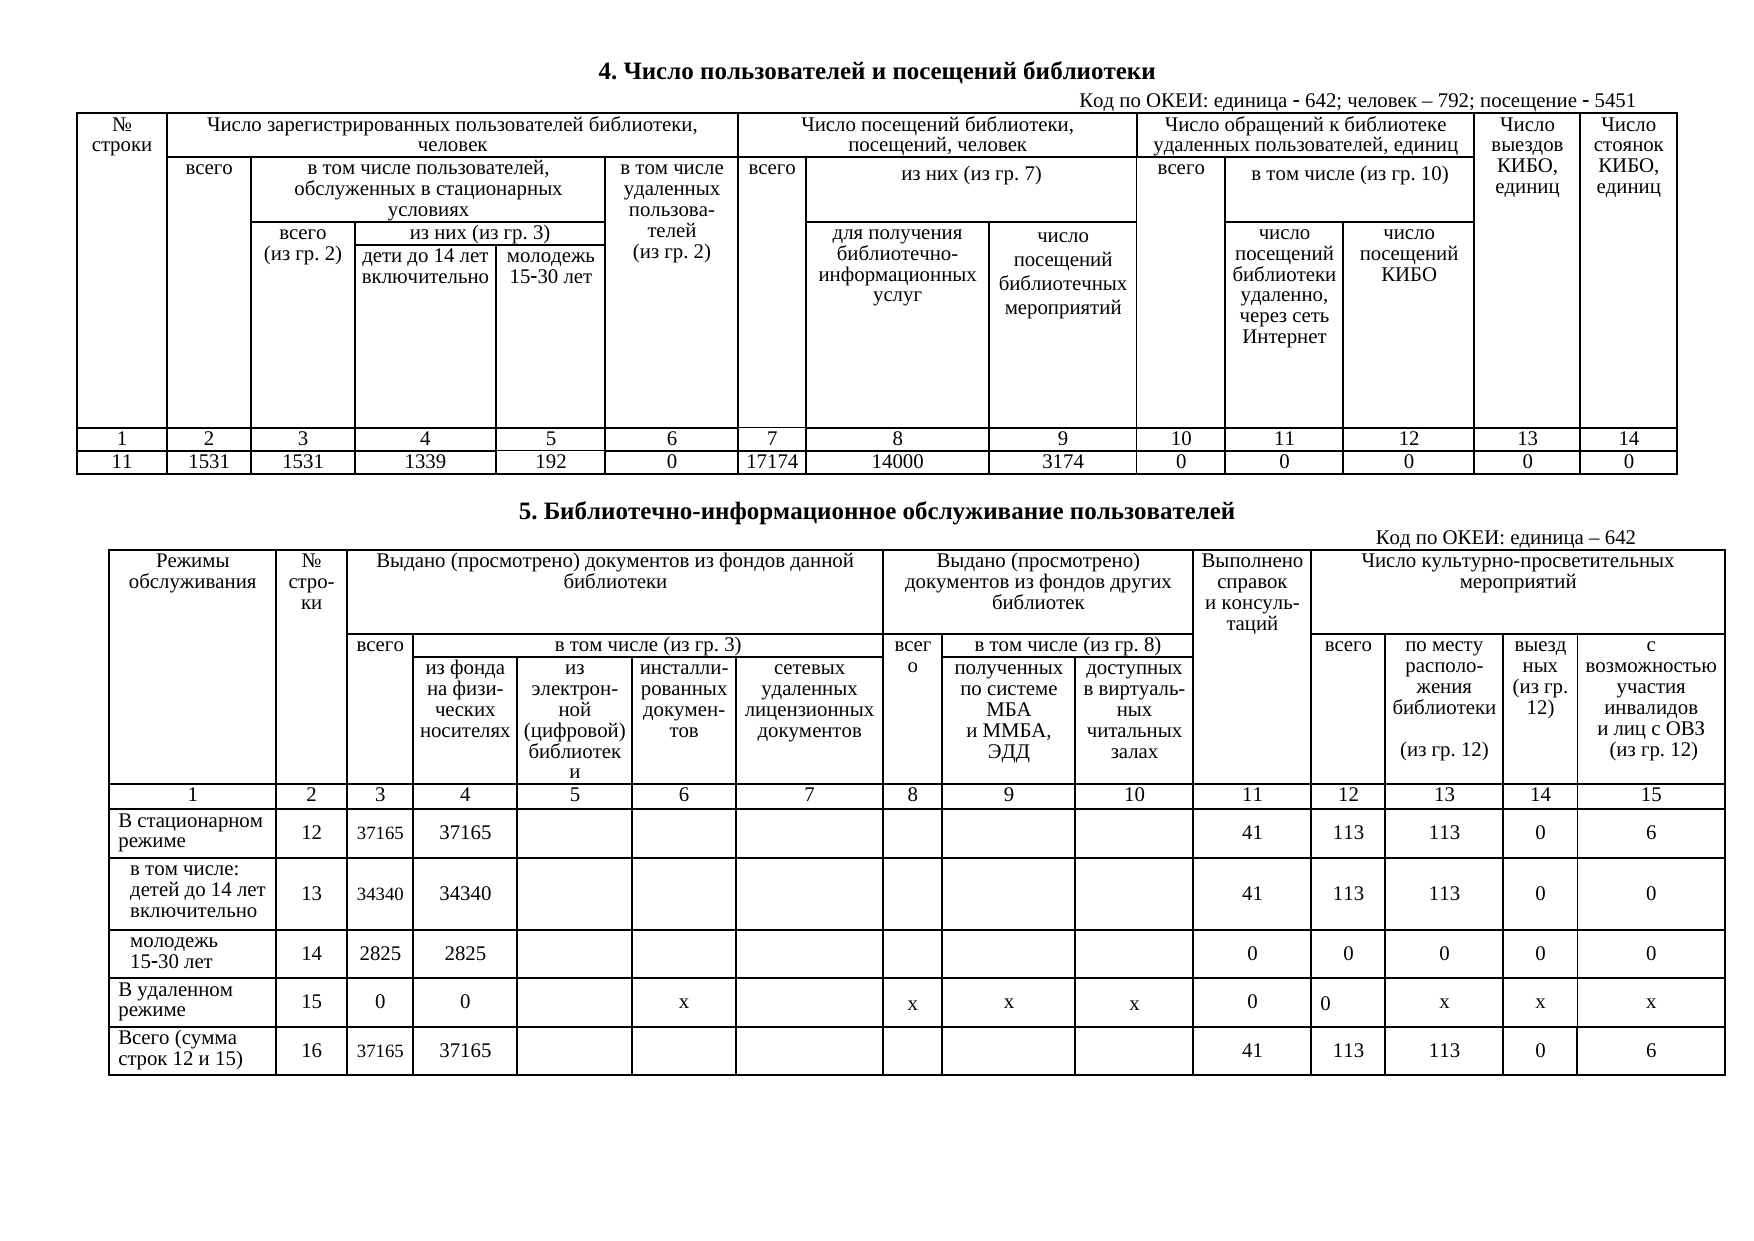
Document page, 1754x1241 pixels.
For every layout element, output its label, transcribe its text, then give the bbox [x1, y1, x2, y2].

table_cell 10 [1076, 785, 1192, 808]
table_cell 0 [1504, 1028, 1576, 1074]
table_cell [884, 931, 941, 977]
table_cell 41 [1194, 859, 1310, 929]
table_cell 12 [277, 810, 346, 857]
table_cell 2825 [348, 931, 412, 977]
table_cell [884, 1028, 941, 1074]
table_cell [884, 810, 941, 857]
text 5. Библиотечно-информационное обслуживание пользователей [118, 496, 1636, 525]
table_cell 8 [807, 429, 988, 449]
table_cell 0 [1344, 452, 1473, 472]
table_cell [737, 810, 882, 857]
table_header Число посещений библиотеки, посещений, человек [739, 114, 1136, 156]
table_cell [943, 931, 1074, 977]
table_cell 37165 [414, 1028, 516, 1074]
table_cell всего (из гр. 2) [252, 223, 354, 427]
table_cell всего [739, 158, 805, 427]
table_cell в том числе (из гр. 3) [414, 635, 882, 656]
table_cell 0 [1504, 931, 1577, 977]
table_cell число посещений КИБО [1344, 223, 1473, 427]
table_cell х [884, 979, 941, 1026]
table_cell 13 [1475, 429, 1579, 449]
table_cell 0 [1312, 979, 1384, 1026]
table_cell 0 [414, 979, 516, 1026]
table_cell [943, 1028, 1074, 1074]
table_header № стро-ки [277, 551, 346, 783]
table_cell [737, 859, 882, 929]
table_cell 14 [1504, 785, 1577, 808]
table_cell 37165 [348, 1028, 412, 1074]
table_cell 41 [1194, 1028, 1310, 1074]
table_cell х [1504, 979, 1577, 1026]
table_cell по месту располо-жения библиотеки (из гр. 12) [1386, 635, 1502, 783]
table_cell число посещений библиотечных мероприятий [990, 223, 1136, 427]
table_header Число стоянок КИБО, единиц [1581, 114, 1676, 427]
table_cell 0 [1504, 859, 1577, 929]
table_cell В стационарном режиме [110, 810, 275, 857]
table_cell [518, 859, 631, 929]
table_cell 34340 [414, 859, 516, 929]
table_cell х [1578, 979, 1724, 1026]
table_header Число культурно-просветительных мероприятий [1312, 551, 1724, 633]
table_cell 14000 [807, 452, 988, 472]
table_cell [943, 810, 1074, 857]
table_cell всего [168, 158, 250, 427]
table_cell 0 [1578, 931, 1724, 977]
table_header Выдано (просмотрено) документов из фондов данной библиотеки [348, 551, 882, 633]
table_cell 1531 [252, 452, 354, 472]
table_cell 6 [633, 785, 735, 808]
table_cell [737, 1028, 882, 1074]
table_cell 11 [78, 452, 166, 472]
table_cell В удаленном режиме [110, 979, 275, 1026]
table_cell 17174 [739, 452, 805, 472]
table_cell 0 [1194, 931, 1310, 977]
table_cell всего [1312, 635, 1384, 783]
table_cell с возможностью участия инвалидов и лиц с ОВЗ (из гр. 12) [1578, 635, 1724, 783]
table_header № строки [78, 114, 166, 427]
table_cell 16 [277, 1028, 346, 1074]
table_cell [633, 931, 735, 977]
table_cell 0 [1312, 931, 1384, 977]
table_cell всего [348, 635, 412, 783]
table_cell 1339 [356, 452, 495, 472]
table_cell [737, 931, 882, 977]
table_cell [518, 979, 631, 1026]
table_cell [518, 1028, 631, 1074]
table_cell 7 [737, 785, 882, 808]
table_header Режимы обслуживания [110, 551, 275, 783]
text Код по ОКЕИ: единица 642; человек – 792; посещение 5451 [118, 88, 1636, 112]
table_cell выездных (из гр. 12) [1504, 635, 1577, 783]
table_cell 1 [78, 429, 166, 449]
text Код по ОКЕИ: единица – 642 [118, 525, 1636, 549]
table_cell х [943, 979, 1074, 1026]
table_cell 12 [1344, 429, 1473, 449]
table_cell [1076, 810, 1192, 857]
table_cell полученных по системе МБА и ММБА, ЭДД [943, 658, 1074, 783]
table_cell 6 [1578, 1028, 1724, 1074]
table_cell 113 [1312, 859, 1384, 929]
table_cell 9 [990, 429, 1136, 449]
table_cell 37165 [348, 810, 412, 857]
table_cell для получения библиотечно-информационных услуг [807, 223, 988, 427]
table_cell [737, 979, 882, 1026]
table_cell в том числе (из гр. 8) [943, 635, 1192, 656]
table_cell 5 [497, 429, 604, 449]
table_cell 113 [1312, 1028, 1384, 1074]
table_cell 0 [1475, 452, 1579, 472]
table_cell [1076, 1028, 1192, 1074]
table_cell молодежь 1530 лет [110, 931, 275, 977]
table_cell 11 [1226, 429, 1342, 449]
table_cell 4 [356, 429, 495, 449]
table_cell сетевых удаленных лицензионных документов [737, 658, 882, 783]
table_cell 113 [1386, 859, 1502, 929]
table_cell 3174 [990, 452, 1136, 472]
table_header Число зарегистрированных пользователей библиотеки, человек [168, 114, 737, 156]
table_cell из них (из гр. 3) [356, 223, 604, 243]
table_cell из них (из гр. 7) [807, 158, 1136, 221]
table_cell х [1076, 979, 1192, 1026]
table_cell 1 [110, 785, 275, 808]
table_cell [633, 1028, 735, 1074]
table_cell 6 [1578, 810, 1724, 857]
table_cell х [1386, 979, 1502, 1026]
table_cell 0 [348, 979, 412, 1026]
table_cell 0 [606, 452, 737, 472]
table_cell 0 [1386, 931, 1502, 977]
table_header Число выездов КИБО, единиц [1475, 114, 1579, 427]
table_cell 10 [1137, 429, 1224, 449]
table_cell из электрон-ной (цифровой) библиотеки [518, 658, 631, 783]
table_cell 0 [1137, 452, 1224, 472]
table_cell [884, 859, 941, 929]
table_cell 3 [252, 429, 354, 449]
table_cell 0 [1581, 452, 1676, 472]
table_cell 0 [1504, 810, 1577, 857]
table_cell [1076, 931, 1192, 977]
table_cell в том числе (из гр. 10) [1226, 158, 1473, 221]
table_cell 13 [1386, 785, 1502, 808]
table_cell [518, 810, 631, 857]
table_cell в том числе удаленных пользова-телей (из гр. 2) [606, 158, 737, 427]
table_cell 5 [518, 785, 631, 808]
table_cell 2825 [414, 931, 516, 977]
table_cell 9 [943, 785, 1074, 808]
table_header Число обращений к библиотеке удаленных пользователей, единиц [1138, 114, 1473, 156]
table_cell дети до 14 лет включительно [356, 246, 495, 427]
table_cell х [633, 979, 735, 1026]
table_cell 3 [348, 785, 412, 808]
table_cell 113 [1312, 810, 1384, 857]
table_cell 37165 [414, 810, 516, 857]
table_cell доступных в виртуаль-ных читальных залах [1076, 658, 1192, 783]
table_cell всего [1137, 158, 1224, 427]
table_cell 15 [1578, 785, 1724, 808]
table_cell 8 [884, 785, 941, 808]
table_cell из фонда на физи-ческих носителях [414, 658, 516, 783]
table_cell инсталли-рованных докумен-тов [633, 658, 735, 783]
table_cell 34340 [348, 859, 412, 929]
table_cell 0 [1226, 452, 1342, 472]
table_cell 11 [1194, 785, 1310, 808]
table_cell 6 [606, 429, 737, 449]
table_cell 14 [1581, 429, 1676, 449]
table_cell 1531 [168, 452, 250, 472]
table_cell [1076, 859, 1192, 929]
table_cell число посещений библиотеки удаленно, через сеть Интернет [1226, 223, 1342, 427]
table_cell 192 [497, 451, 604, 472]
text 4. Число пользователей и посещений библиотеки [118, 59, 1636, 84]
table_cell всего [884, 635, 941, 783]
table_cell [633, 859, 735, 929]
table_header Выполнено справок и консуль-таций [1194, 551, 1310, 783]
table_cell 0 [1578, 859, 1724, 929]
table_cell 13 [277, 859, 346, 929]
table_cell в том числе пользователей, обслуженных в стационарных условиях [252, 158, 604, 221]
table_cell 12 [1312, 785, 1384, 808]
table_cell 4 [414, 785, 516, 808]
table_cell 15 [277, 979, 346, 1026]
table_cell 0 [1194, 979, 1310, 1026]
table_cell 2 [277, 785, 346, 808]
table_cell молодежь 1530 лет [497, 246, 604, 427]
table_cell 7 [739, 428, 805, 449]
table_cell [633, 810, 735, 857]
table_cell [943, 859, 1074, 929]
table_cell 2 [168, 429, 250, 449]
table_cell 113 [1386, 1028, 1502, 1074]
table_cell Всего (сумма строк 12 и 15) [110, 1028, 275, 1074]
table_cell [518, 931, 631, 977]
table_header Выдано (просмотрено) документов из фондов других библиотек [884, 551, 1192, 633]
table_cell 14 [277, 931, 346, 977]
table_cell 113 [1386, 810, 1502, 857]
table_cell 41 [1194, 810, 1310, 857]
table_cell в том числе: детей до 14 лет включительно [110, 859, 275, 929]
